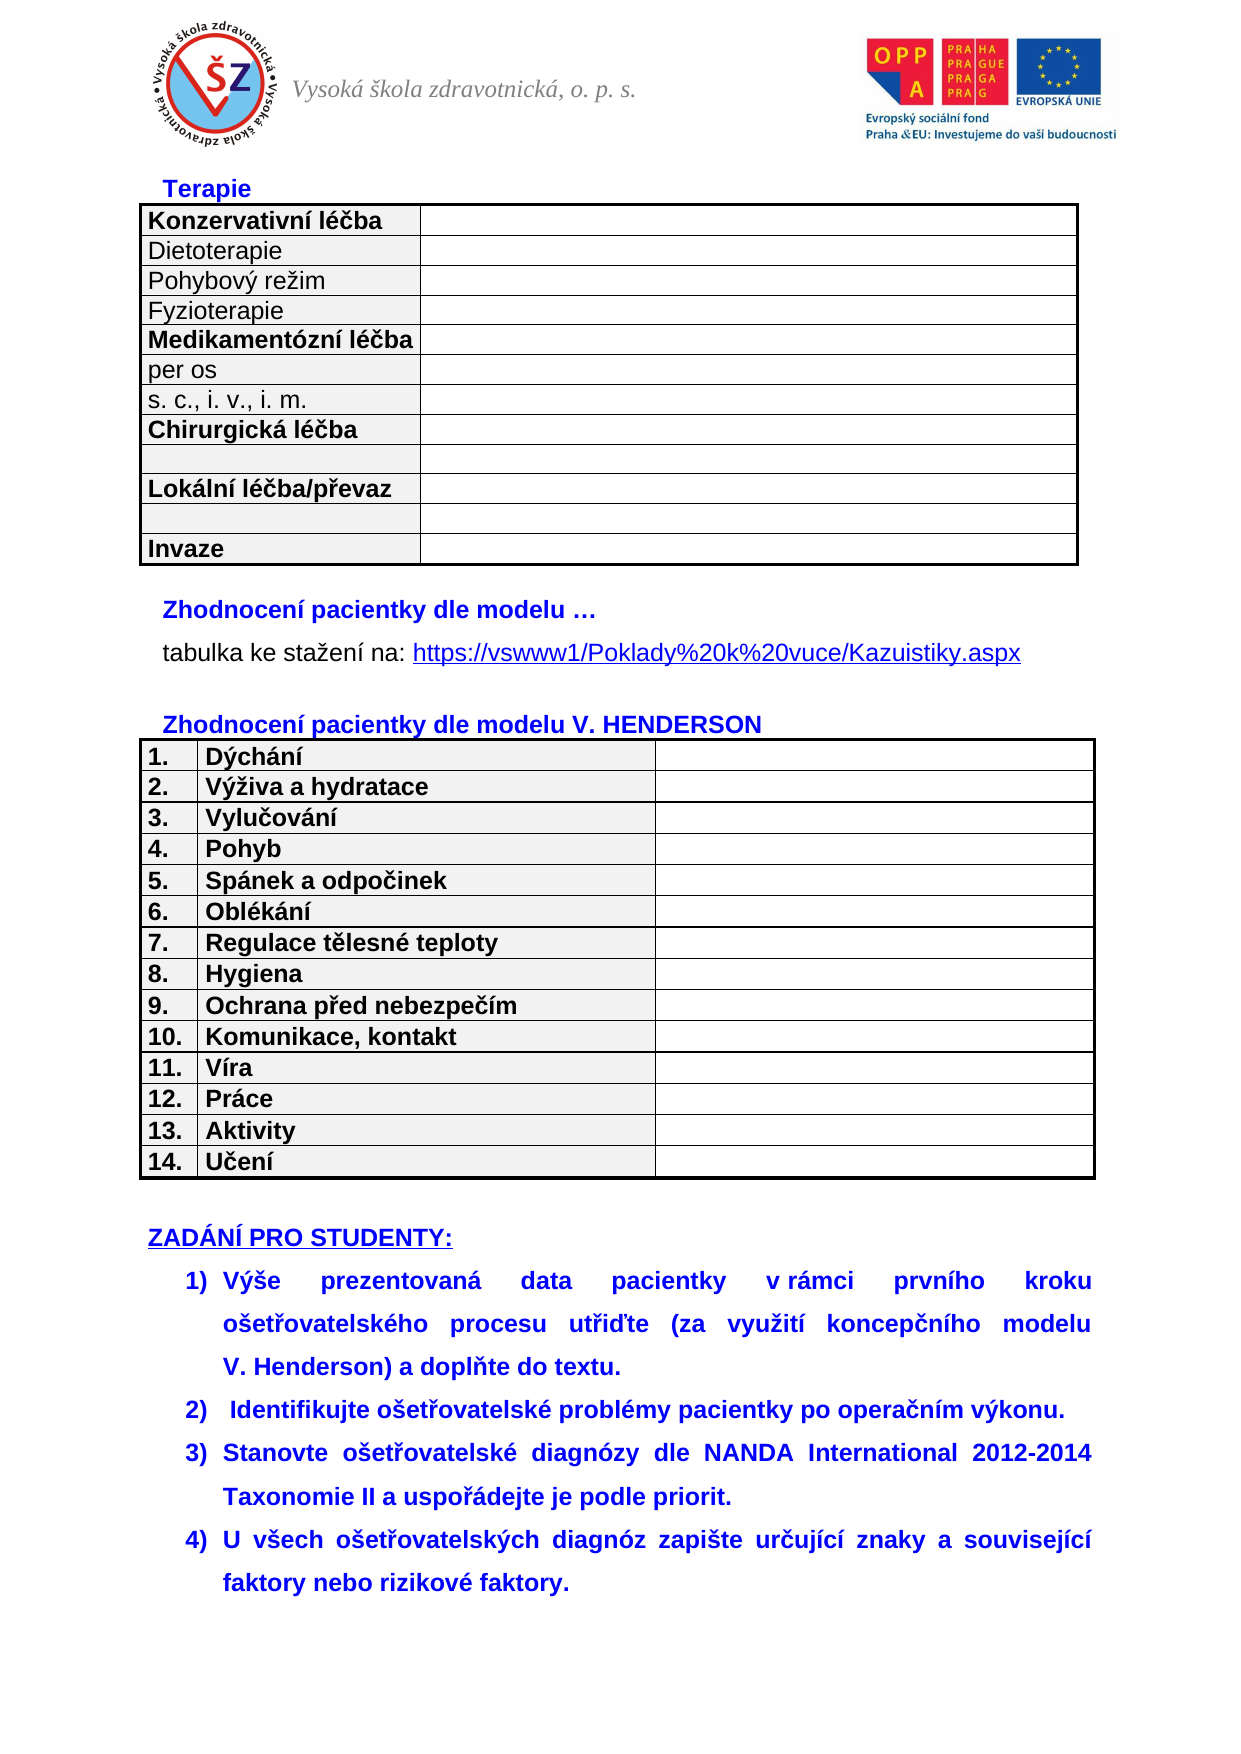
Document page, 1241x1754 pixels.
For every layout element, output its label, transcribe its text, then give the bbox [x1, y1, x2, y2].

table_cell Víra [198, 1053, 655, 1083]
table_cell Dietoterapie [142, 236, 420, 265]
table_header Dýchání [198, 741, 655, 770]
table_cell [656, 1053, 1093, 1083]
table_cell Učení [198, 1146, 655, 1176]
table_cell 6. [142, 896, 197, 926]
table_cell [421, 534, 1076, 563]
table_cell [421, 325, 1076, 354]
table_cell Fyzioterapie [142, 296, 420, 324]
list Identifikujte ošetřovatelské problémy pacientky po operačním výkonu. [185, 1395, 1093, 1424]
table_cell [656, 1084, 1093, 1114]
subtitle Zhodnocení pacientky dle modelu V. HENDERSON [162, 709, 1093, 738]
table_cell Aktivity [198, 1115, 655, 1145]
table_cell [421, 504, 1076, 533]
table_cell Hygiena [198, 959, 655, 989]
table_cell [656, 1021, 1093, 1051]
table_cell [656, 865, 1093, 895]
table_header [421, 206, 1076, 235]
table_cell Medikamentózní léčba [142, 325, 420, 354]
table_cell [421, 266, 1076, 294]
table_cell 8. [142, 959, 197, 989]
table_cell 11. [142, 1053, 197, 1083]
table_cell [656, 896, 1093, 926]
table_header Konzervativní léčba [142, 206, 420, 235]
table_cell [142, 445, 420, 473]
text Terapie [162, 174, 1093, 203]
table_cell 13. [142, 1115, 197, 1145]
table_cell Oblékání [198, 896, 655, 926]
table_cell [421, 445, 1076, 473]
table_cell 12. [142, 1084, 197, 1114]
table_cell 5. [142, 865, 197, 895]
table_cell per os [142, 355, 420, 384]
table_cell [421, 474, 1076, 503]
table_cell Komunikace, kontakt [198, 1021, 655, 1051]
table_cell [656, 803, 1093, 833]
table_cell [656, 959, 1093, 989]
table_cell Pohyb [198, 834, 655, 864]
table_cell 4. [142, 834, 197, 864]
text ZADÁNÍ PRO STUDENTY: [148, 1223, 1093, 1251]
table_header [656, 741, 1093, 770]
table_cell [656, 834, 1093, 864]
table_cell [656, 771, 1093, 801]
table_cell [421, 355, 1076, 384]
table_cell Výživa a hydratace [198, 771, 655, 801]
table_cell [421, 385, 1076, 414]
table_cell 14. [142, 1146, 197, 1176]
subtitle Zhodnocení pacientky dle modelu … [148, 594, 1093, 623]
table_cell Lokální léčba/převaz [142, 474, 420, 503]
table_cell [142, 504, 420, 533]
table_cell Práce [198, 1084, 655, 1114]
table_header 1. [142, 741, 197, 770]
table_cell Pohybový režim [142, 266, 420, 294]
table_cell Ochrana před nebezpečím [198, 990, 655, 1020]
table_cell Vylučování [198, 803, 655, 833]
table_cell 2. [142, 771, 197, 801]
table_cell 9. [142, 990, 197, 1020]
table_cell [421, 296, 1076, 324]
table_cell Spánek a odpočinek [198, 865, 655, 895]
table_cell [656, 1146, 1093, 1176]
table_cell 7. [142, 928, 197, 958]
table_cell [421, 415, 1076, 443]
text tabulka ke stažení na: https://vswww1/Poklady%20k%20vuce/Kazuistiky.aspx [148, 638, 1093, 666]
table_cell [656, 990, 1093, 1020]
picture [854, 25, 1122, 147]
table_cell s. c., i. v., i. m. [142, 385, 420, 414]
table_cell Chirurgická léčba [142, 415, 420, 443]
table_cell [656, 1115, 1093, 1145]
table_cell Invaze [142, 534, 420, 563]
list Stanovte ošetřovatelské diagnózy dle NANDA International 2012-2014 Taxonomie II a uspořádejte je podle priorit. [185, 1438, 1093, 1510]
table_cell 3. [142, 803, 197, 833]
table_cell Regulace tělesné teploty [198, 928, 655, 958]
table_cell 10. [142, 1021, 197, 1051]
table_cell [656, 928, 1093, 958]
list U všech ošetřovatelských diagnóz zapište určující znaky a související faktory nebo rizikové faktory. [185, 1524, 1093, 1596]
picture [153, 21, 277, 147]
list Výše prezentovaná data pacientky v rámci prvního kroku ošetřovatelského procesu utřiďte (za využití koncepčního modelu V. Henderson) a doplňte do textu. [185, 1266, 1093, 1381]
table_cell [421, 236, 1076, 265]
